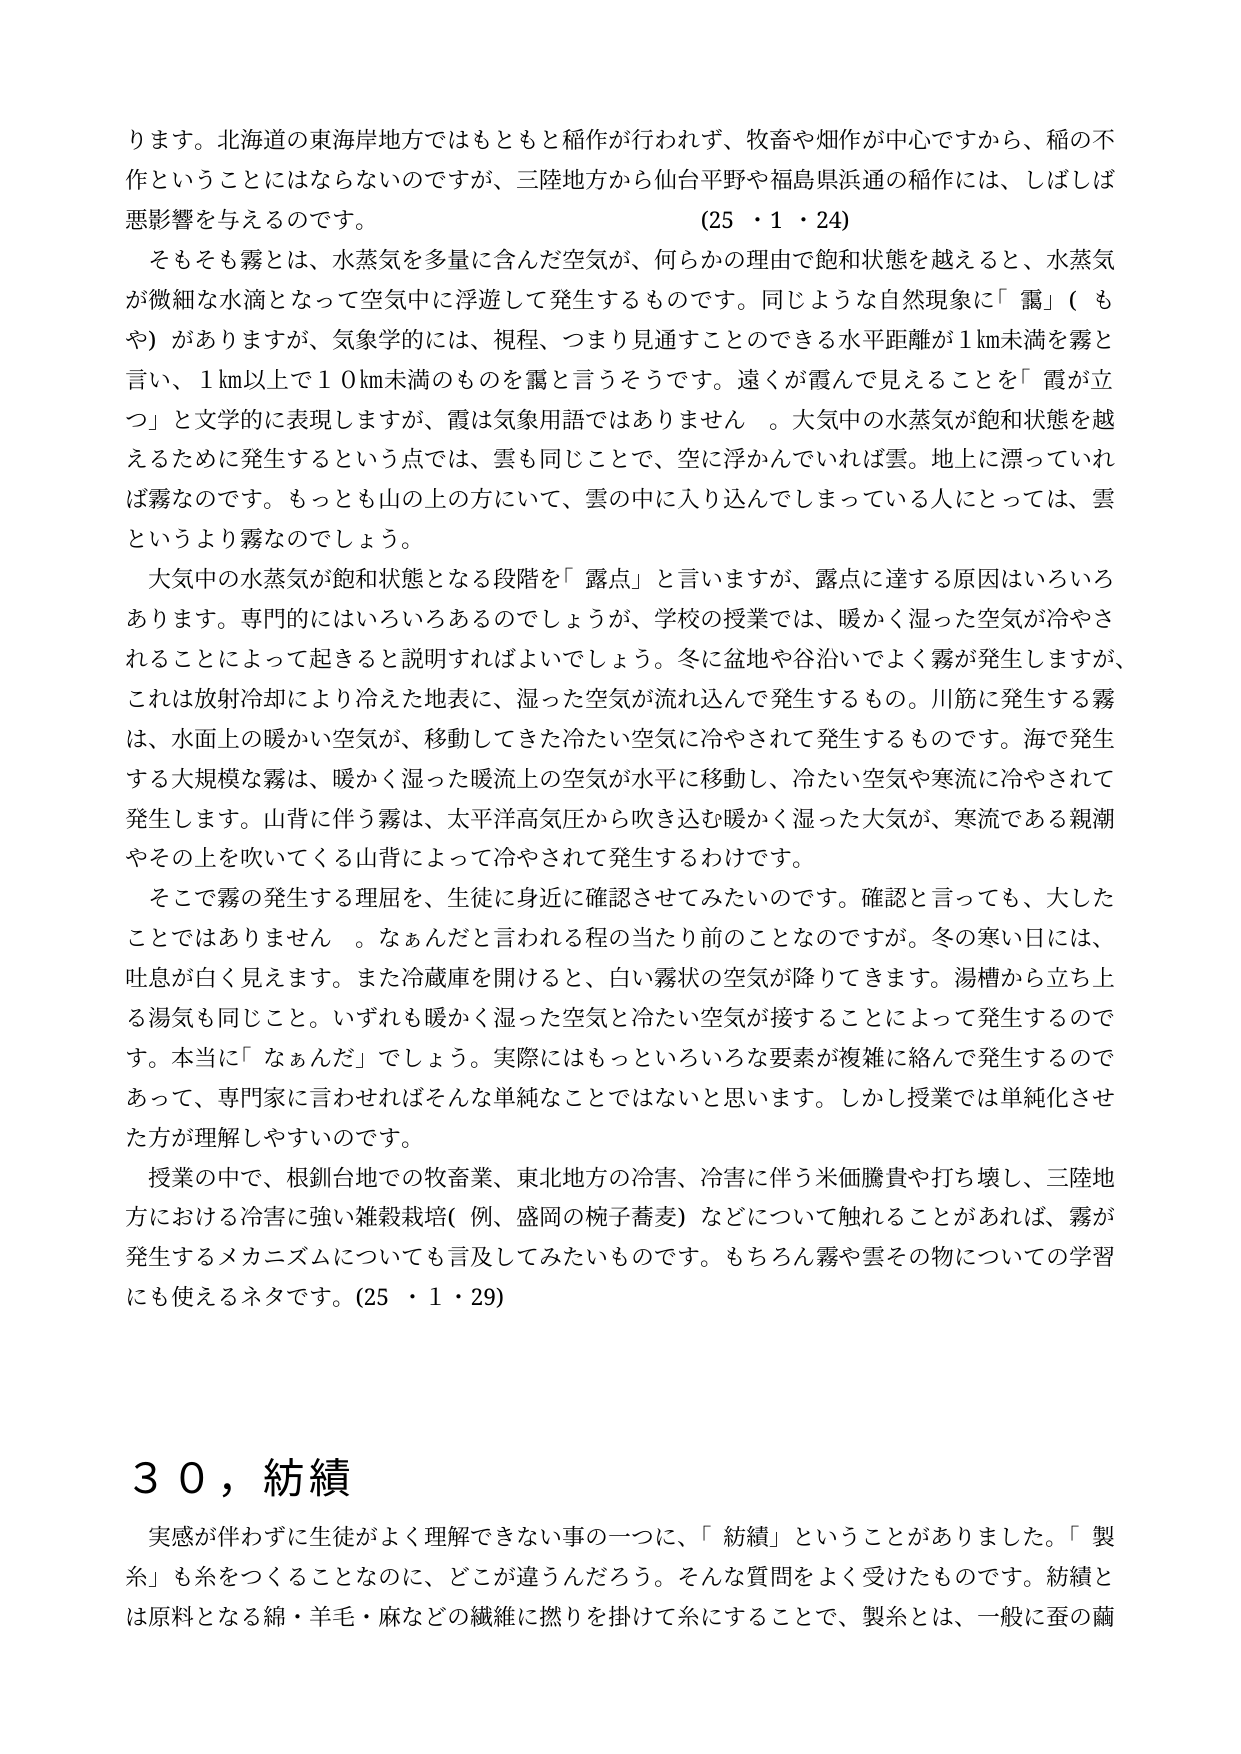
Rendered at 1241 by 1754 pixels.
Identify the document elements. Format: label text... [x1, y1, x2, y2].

text そこで霧の発生する理屈を、生徒に身近に確認させてみたいのです。確認と言っても、大したことではありません。なぁんだと言われる程の当たり前のことなのですが。冬の寒い日には、吐息が白く見えます。また冷蔵庫を開けると、白い霧状の空気が降りてきます。湯槽から立ち上る湯気も同じこと。いずれも暖かく湿った空気と冷たい空気が接することによって発生するのです。本当に｢なぁんだ｣でしょう。実際にはもっといろいろな要素が複雑に絡んで発生するのであって、専門家に言わせればそんな単純なことではないと思います。しかし授業では単純化させた方が理解しやすいのです。 [125, 877, 1115, 1156]
text 授業の中で、根釧台地での牧畜業、東北地方の冷害、冷害に伴う米価騰貴や打ち壊し、三陸地方における冷害に強い雑穀栽培(例、盛岡の椀子蕎麦)などについて触れることがあれば、霧が発生するメカニズムについても言及してみたいものです。もちろん霧や雲その物についての学習にも使えるネタです。(25・１・29) [125, 1156, 1115, 1316]
text 大気中の水蒸気が飽和状態となる段階を｢露点｣と言いますが、露点に達する原因はいろいろあります。専門的にはいろいろあるのでしょうが、学校の授業では、暖かく湿った空気が冷やされることによって起きると説明すればよいでしょう。冬に盆地や谷沿いでよく霧が発生しますが、これは放射冷却により冷えた地表に、湿った空気が流れ込んで発生するもの。川筋に発生する霧は、水面上の暖かい空気が、移動してきた冷たい空気に冷やされて発生するものです。海で発生する大規模な霧は、暖かく湿った暖流上の空気が水平に移動し、冷たい空気や寒流に冷やされて発生します。山背に伴う霧は、太平洋高気圧から吹き込む暖かく湿った大気が、寒流である親潮やその上を吹いてくる山背によって冷やされて発生するわけです。 [125, 558, 1115, 877]
text ３０，紡績 [125, 1436, 1115, 1515]
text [125, 119, 1115, 239]
text そもそも霧とは、水蒸気を多量に含んだ空気が、何らかの理由で飽和状態を越えると、水蒸気が微細な水滴となって空気中に浮遊して発生するものです。同じような自然現象に｢靄｣(もや)がありますが、気象学的には、視程、つまり見通すことのできる水平距離が１㎞未満を霧と言い、１㎞以上で１０㎞未満のものを靄と言うそうです。遠くが霞んで見えることを｢霞が立つ｣と文学的に表現しますが、霞は気象用語ではありません。大気中の水蒸気が飽和状態を越えるために発生するという点では、雲も同じことで、空に浮かんでいれば雲。地上に漂っていれば霧なのです。もっとも山の上の方にいて、雲の中に入り込んでしまっている人にとっては、雲というより霧なのでしょう。 [125, 239, 1115, 558]
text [125, 1515, 1115, 1635]
